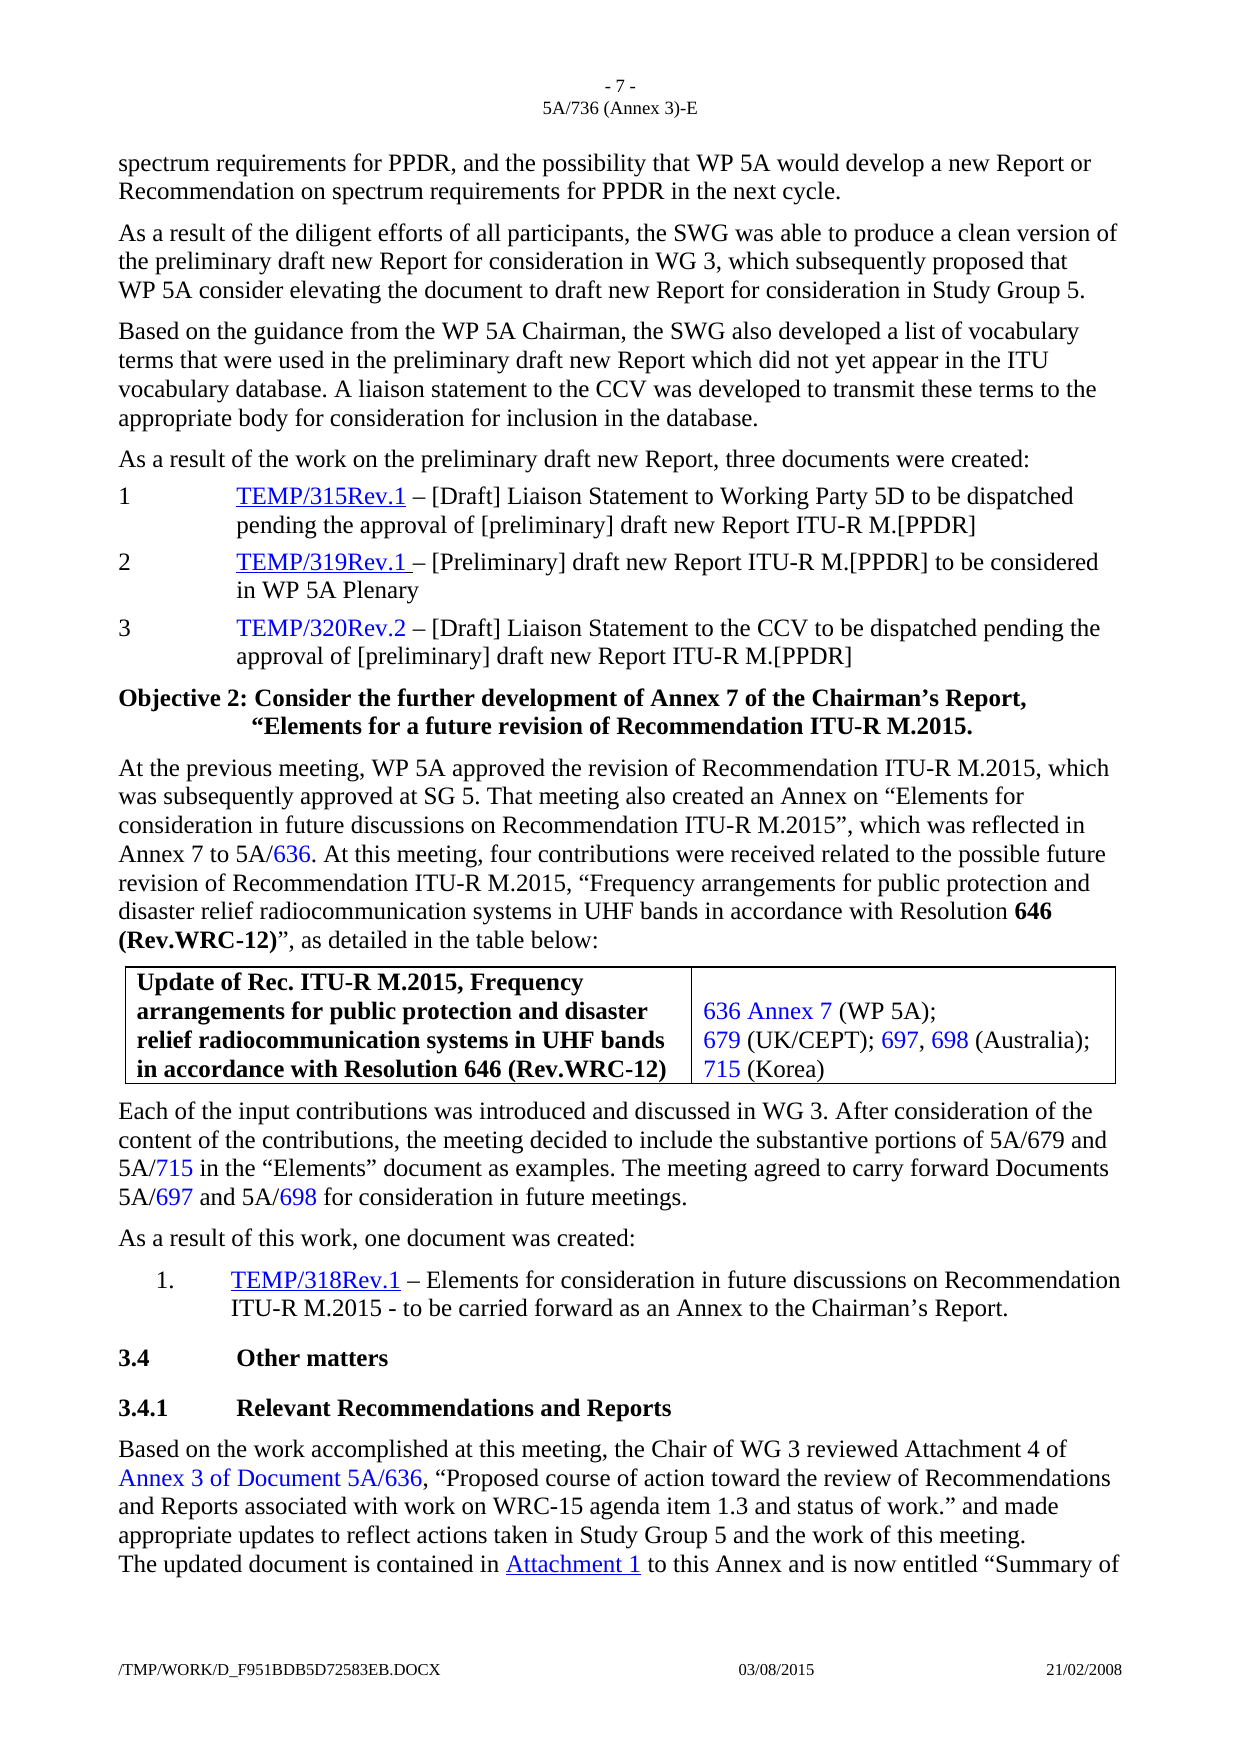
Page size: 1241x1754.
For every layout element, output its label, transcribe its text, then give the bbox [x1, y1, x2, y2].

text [118, 1434, 1122, 1578]
subtitle 3.4.1 Relevant Recommendations and Reports [118, 1393, 1122, 1421]
text At the previous meeting, WP 5A approved the revision of Recommendation ITU-R M.2015, which was subsequently approved at SG 5. That meeting also created an Annex on “Elements for consideration in future discussions on Recommendation ITU-R M.2015”, which was reflected in Annex 7 to 5A/636. At this meeting, four contributions were received related to the possible future revision of Recommendation ITU-R M.2015, “Frequency arrangements for public protection and disaster relief radiocommunication systems in UHF bands in accordance with Resolution 646 (Rev.WRC-12)”, as detailed in the table below: [118, 753, 1122, 954]
subtitle 3.4 Other matters [118, 1343, 1122, 1372]
table_header Update of Rec. ITU-R M.2015, Frequency arrangements for public protection and disaster relief radiocommunication systems in UHF bands in accordance with Resolution 646 (Rev.WRC-12) [126, 968, 691, 1082]
table_header 636 Annex 7 (WP 5A); 679 (UK/CEPT); 697, 698 (Australia); 715 (Korea) [692, 968, 1115, 1082]
text Each of the input contributions was introduced and discussed in WG 3. After consideration of the content of the contributions, the meeting decided to include the substantive portions of 5A/679 and 5A/715 in the “Elements” document as examples. The meeting agreed to carry forward Documents 5A/697 and 5A/698 for consideration in future meetings. [118, 1096, 1122, 1211]
text Based on the guidance from the WP 5A Chairman, the SWG also developed a list of vocabulary terms that were used in the preliminary draft new Report which did not yet appear in the ITU vocabulary database. A liaison statement to the CCV was developed to transmit these terms to the appropriate body for consideration for inclusion in the database. [118, 316, 1122, 431]
list TEMP/318Rev.1 – Elements for consideration in future discussions on Recommendation ITU-R M.2015 - to be carried forward as an Annex to the Chairman’s Report. [156, 1265, 1122, 1322]
text As a result of the diligent efforts of all participants, the SWG was able to produce a clean version of the preliminary draft new Report for consideration in WG 3, which subsequently proposed that WP 5A consider elevating the document to draft new Report for consideration in Study Group 5. [118, 218, 1122, 304]
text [118, 148, 1122, 205]
text 2 TEMP/319Rev.1 – [Preliminary] draft new Report ITU-R M.[PPDR] to be considered in WP 5A Plenary [118, 547, 1122, 604]
text As a result of the work on the preliminary draft new Report, three documents were created: [118, 444, 1122, 473]
text As a result of this work, one document was created: [118, 1223, 1122, 1252]
text 3 TEMP/320Rev.2 – [Draft] Liaison Statement to the CCV to be dispatched pending the approval of [preliminary] draft new Report ITU-R M.[PPDR] [118, 613, 1122, 670]
text Objective 2: Consider the further development of Annex 7 of the Chairman’s Report, “Elements for a future revision of Recommendation ITU-R M.2015. [118, 683, 1122, 740]
text 1 TEMP/315Rev.1 – [Draft] Liaison Statement to Working Party 5D to be dispatched pending the approval of [preliminary] draft new Report ITU-R M.[PPDR] [118, 481, 1122, 538]
